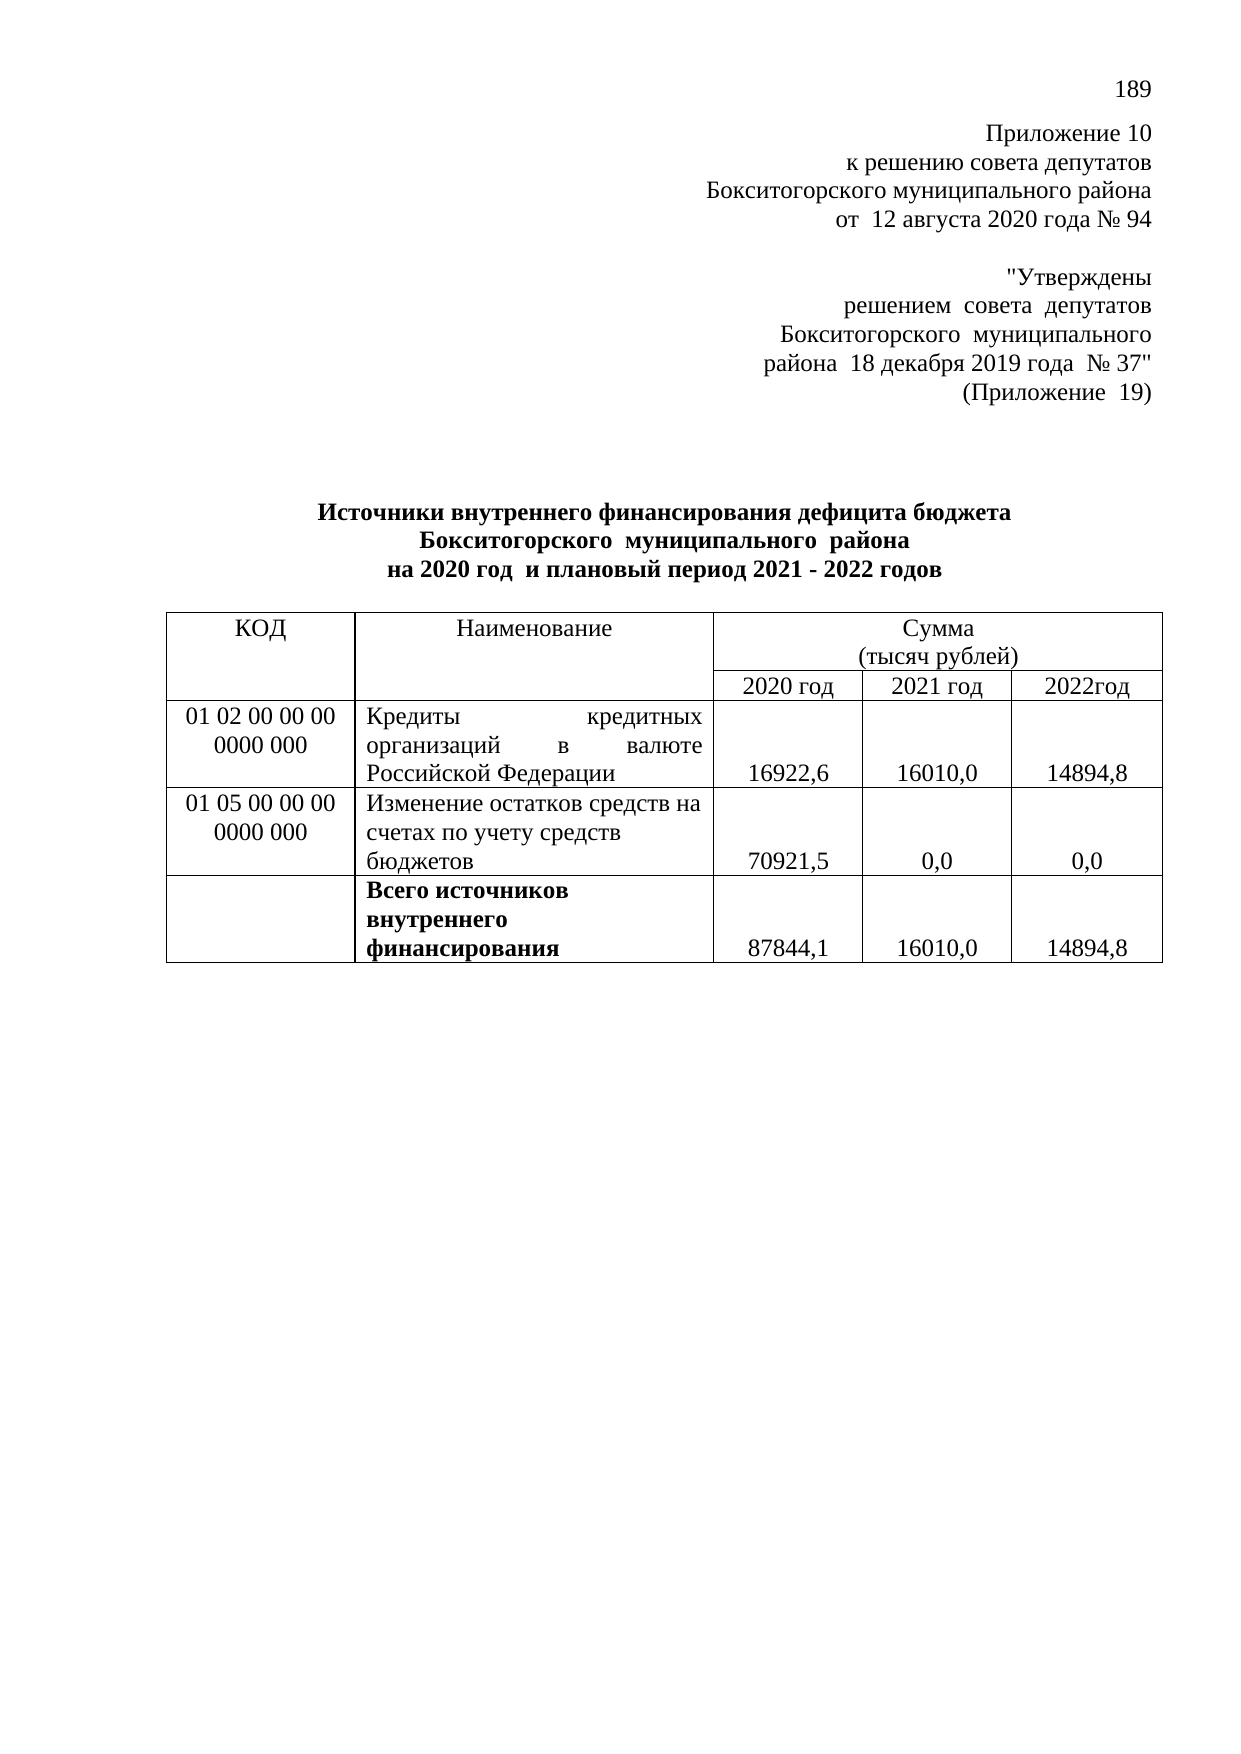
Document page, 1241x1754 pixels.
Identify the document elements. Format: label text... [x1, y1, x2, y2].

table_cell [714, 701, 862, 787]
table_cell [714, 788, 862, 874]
text Бокситогорского муниципального района [177, 176, 1152, 204]
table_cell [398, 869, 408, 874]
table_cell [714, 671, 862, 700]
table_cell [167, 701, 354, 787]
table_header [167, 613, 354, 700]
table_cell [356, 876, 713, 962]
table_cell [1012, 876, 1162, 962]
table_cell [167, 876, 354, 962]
text Бокситогорского муниципального [650, 319, 1152, 348]
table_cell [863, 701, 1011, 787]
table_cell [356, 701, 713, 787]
text "Утверждены [650, 262, 1152, 291]
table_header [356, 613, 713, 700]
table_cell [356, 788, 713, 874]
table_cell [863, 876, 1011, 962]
text района 18 декабря 2019 года № 37" (Приложение 19) [650, 348, 1152, 406]
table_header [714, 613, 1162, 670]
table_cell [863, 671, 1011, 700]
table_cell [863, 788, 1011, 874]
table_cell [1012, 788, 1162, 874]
text к решению совета депутатов [177, 147, 1152, 176]
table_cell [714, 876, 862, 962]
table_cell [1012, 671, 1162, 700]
text на 2020 год и плановый период 2021 - 2022 годов [177, 554, 1152, 583]
text Источники внутреннего финансирования дефицита бюджета [177, 497, 1152, 525]
text от 12 августа 2020 года № 94 [177, 204, 1152, 233]
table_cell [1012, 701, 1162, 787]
text Приложение 10 [177, 118, 1152, 147]
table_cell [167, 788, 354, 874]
text решением совета депутатов [650, 291, 1152, 319]
text Бокситогорского муниципального района [177, 525, 1152, 554]
